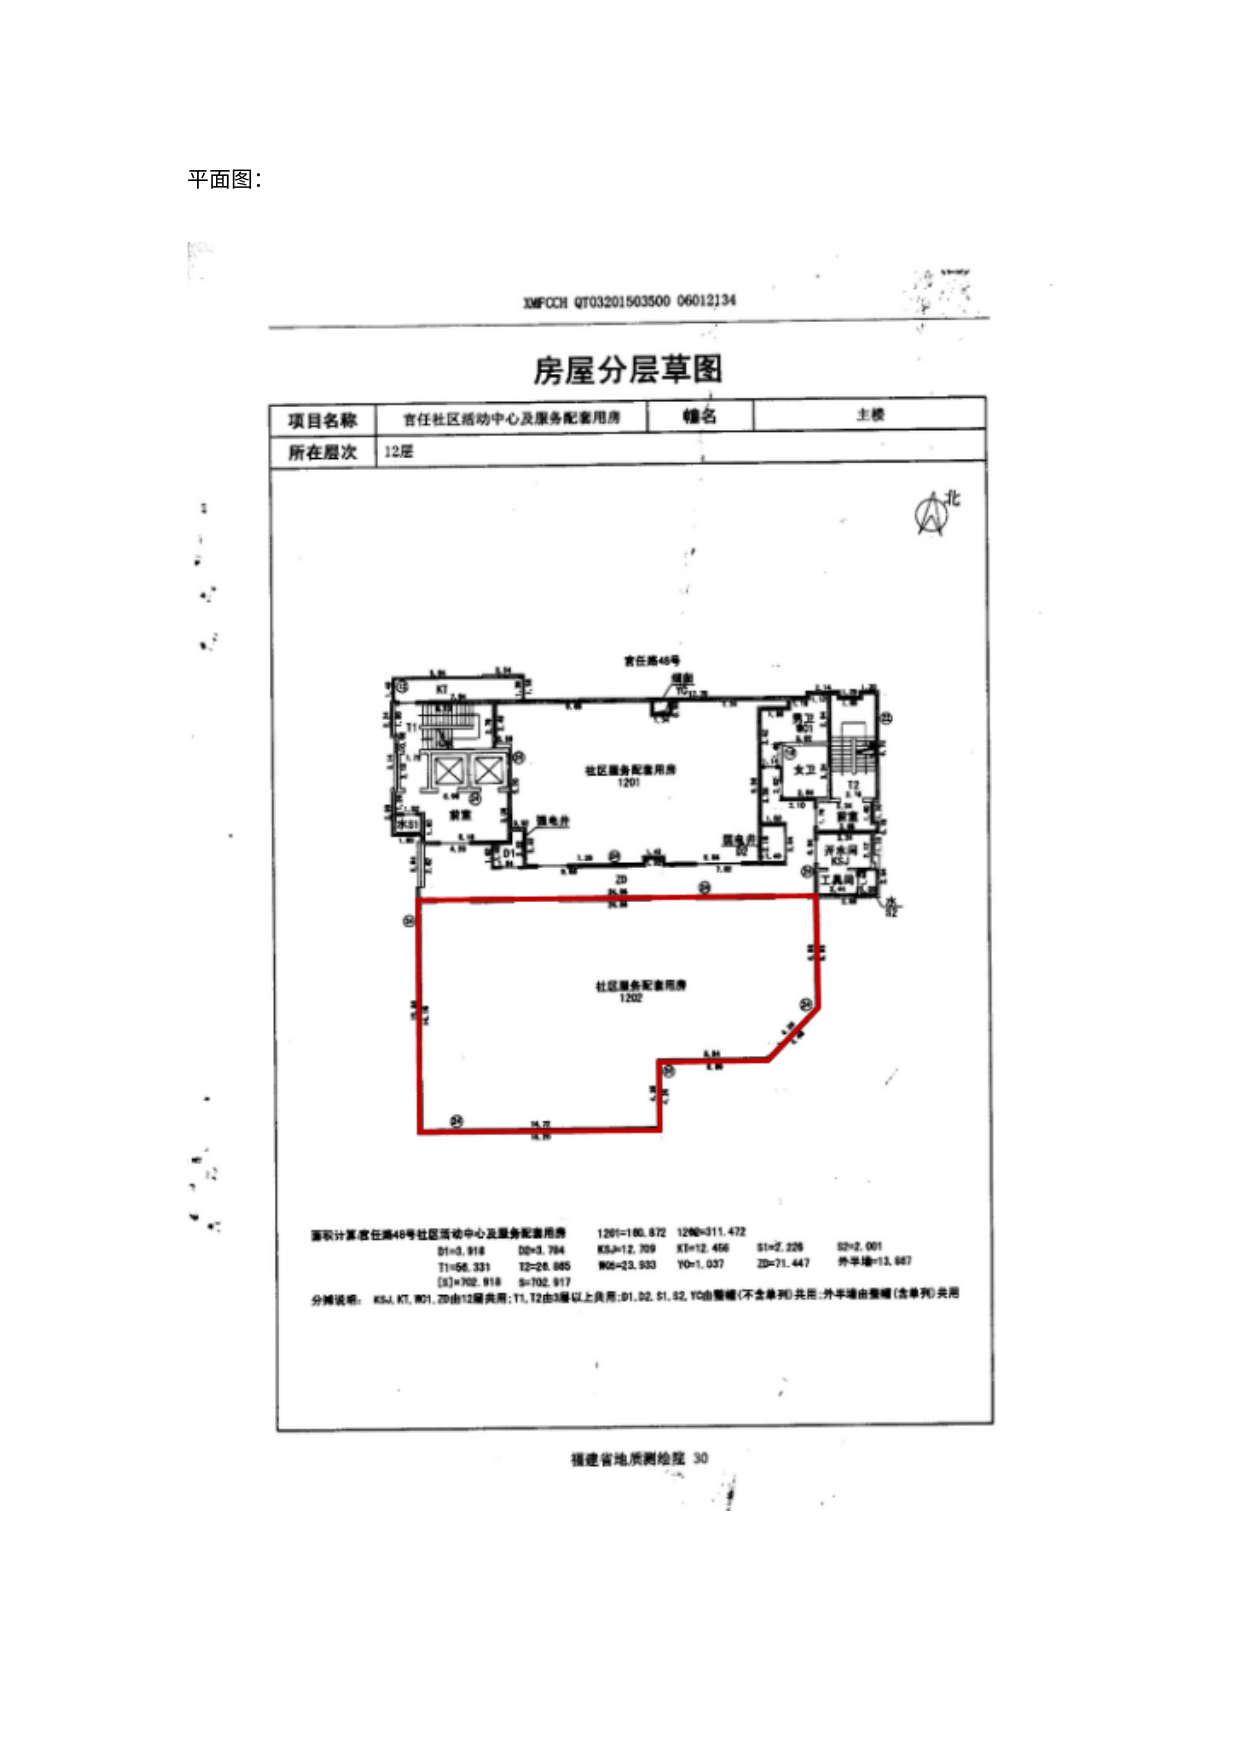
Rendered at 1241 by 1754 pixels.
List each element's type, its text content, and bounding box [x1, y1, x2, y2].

text 平面图： [187, 162, 1053, 194]
picture [187, 242, 1055, 1511]
